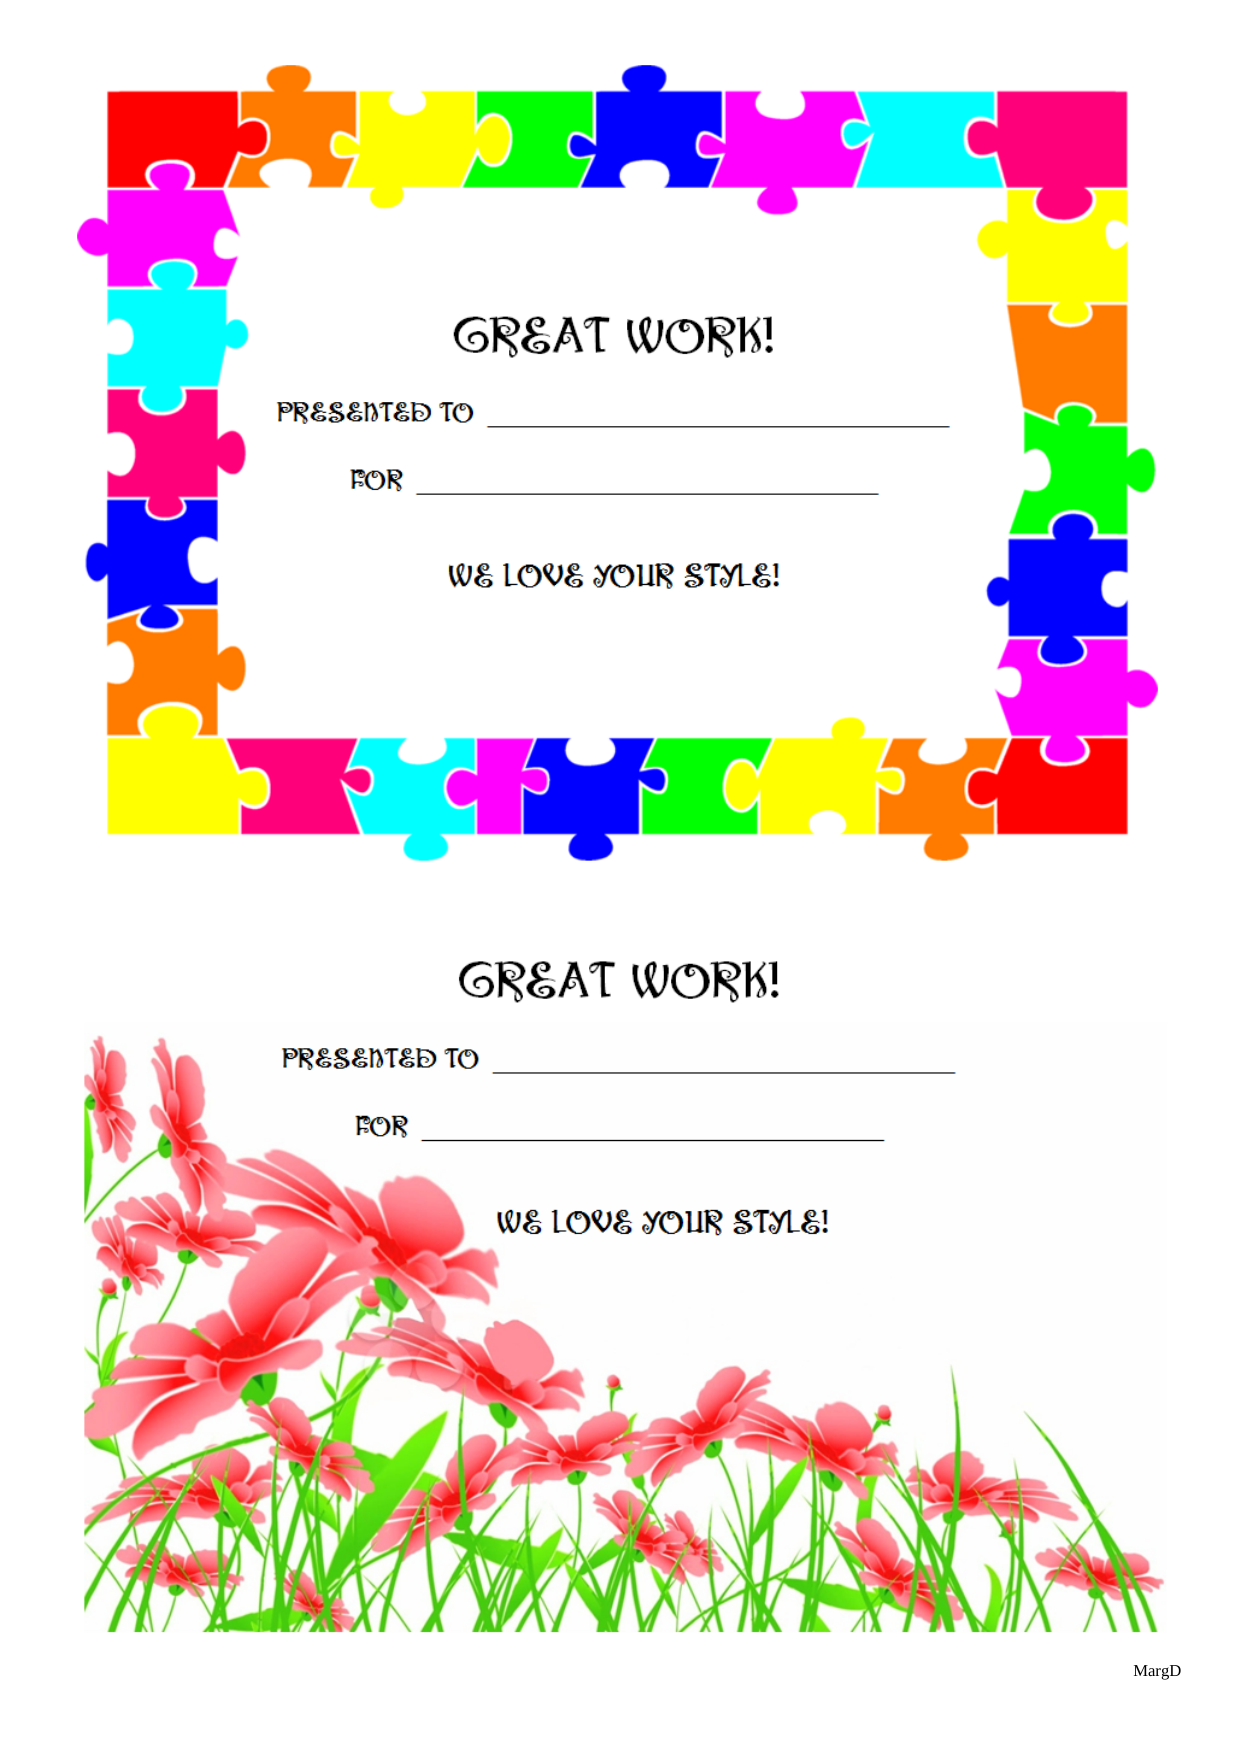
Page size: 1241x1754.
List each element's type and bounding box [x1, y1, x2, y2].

picture [71, 59, 1170, 874]
picture [71, 942, 1170, 1643]
